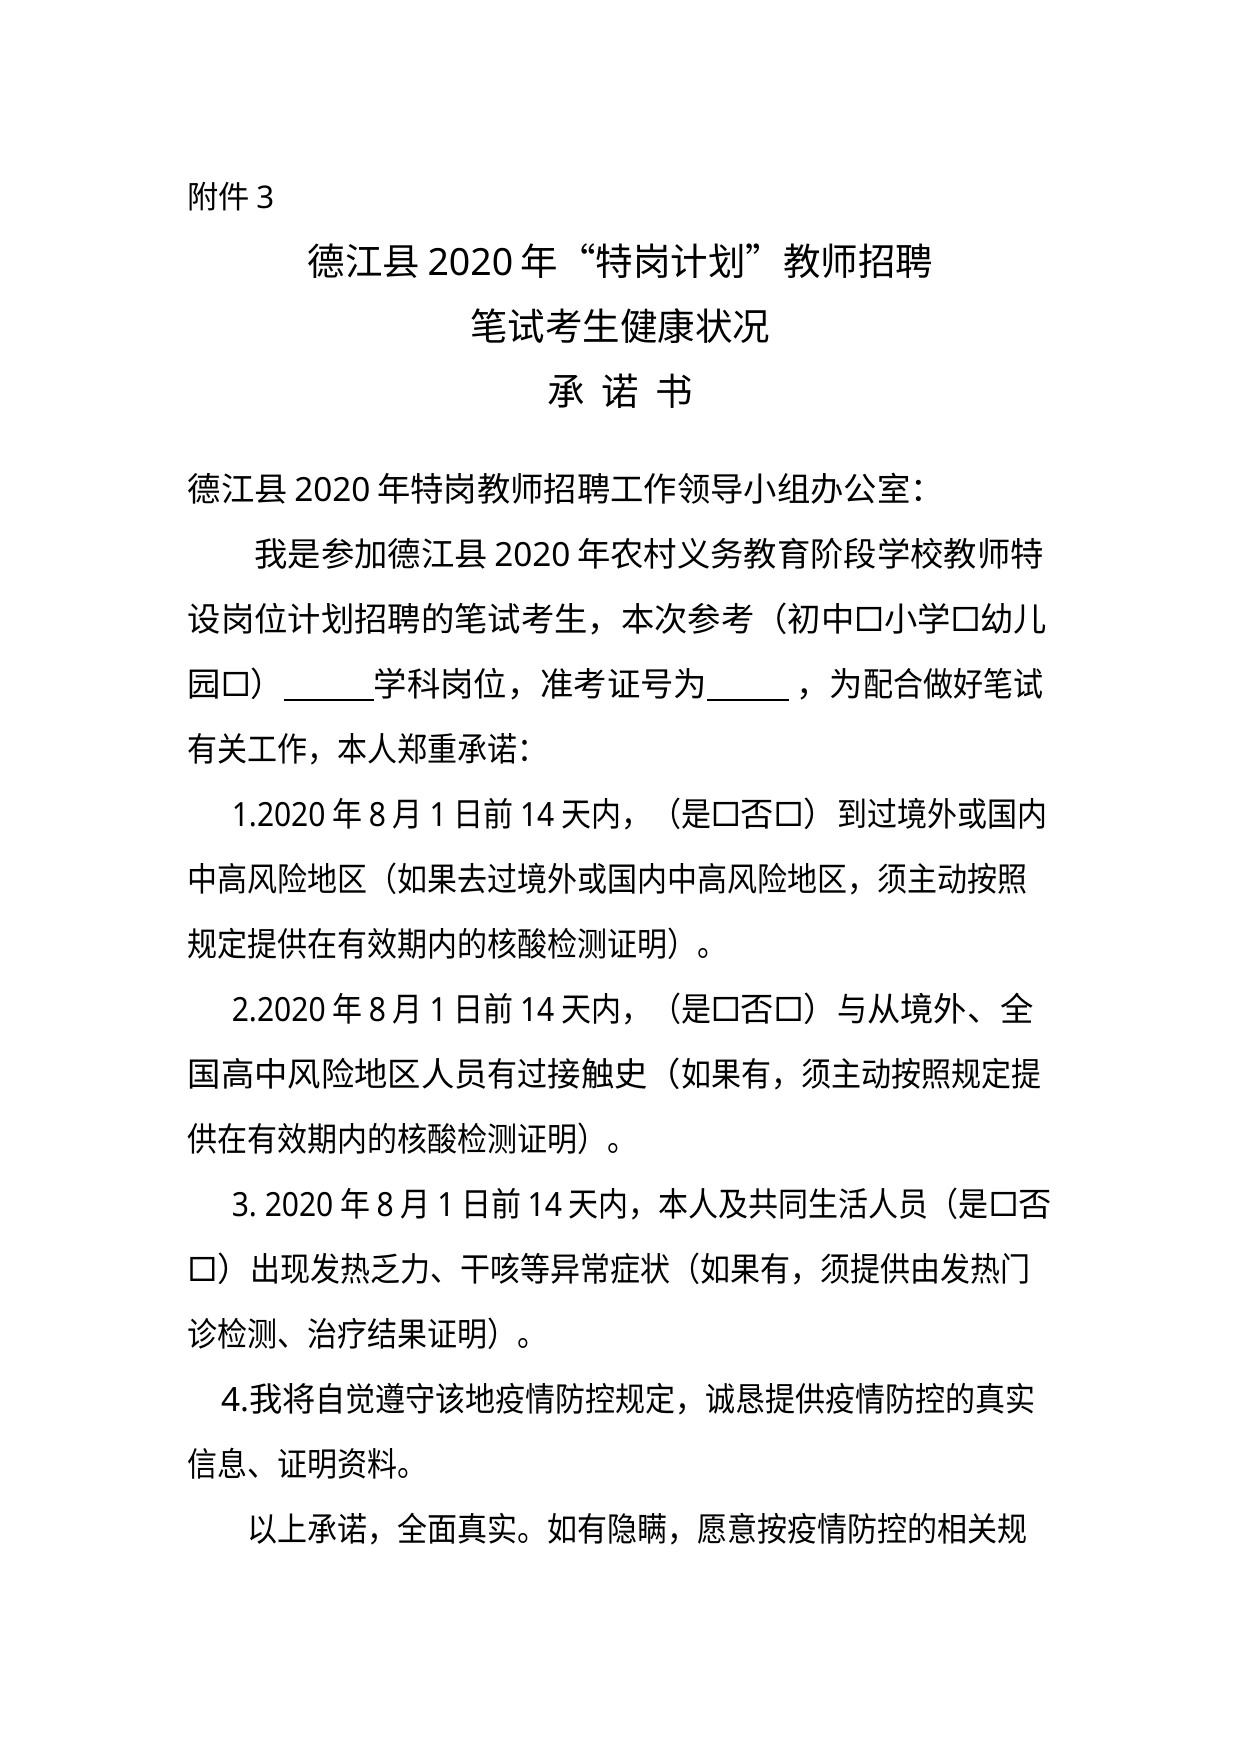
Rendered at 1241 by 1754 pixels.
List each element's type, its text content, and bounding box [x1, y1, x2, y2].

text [187, 1494, 1053, 1559]
text 承 诺 书 [187, 357, 1053, 422]
text 德江县2020年特岗教师招聘工作领导小组办公室： [187, 454, 1053, 519]
text 4.我将自觉遵守该地疫情防控规定，诚恳提供疫情防控的真实信息、证明资料。 [187, 1364, 1053, 1494]
text 2.2020年8月1日前14天内，（是否）与从境外、全国高中风险地区人员有过接触史（如果有，须主动按照规定提供在有效期内的核酸检测证明）。 [187, 974, 1053, 1169]
text 3. 2020年8月1日前14天内，本人及共同生活人员（是否）出现发热乏力、干咳等异常症状（如果有，须提供由发热门诊检测、治疗结果证明）。 [187, 1169, 1053, 1364]
text 1.2020年8月1日前14天内，（是否）到过境外或国内中高风险地区（如果去过境外或国内中高风险地区，须主动按照规定提供在有效期内的核酸检测证明）。 [187, 779, 1053, 974]
text 德江县2020年“特岗计划”教师招聘 [187, 227, 1053, 292]
text 笔试考生健康状况 [187, 292, 1053, 357]
text 附件3 [187, 162, 1053, 227]
text 我是参加德江县2020年农村义务教育阶段学校教师特设岗位计划招聘的笔试考生，本次参考（初中小学幼儿园） 学科岗位，准考证号为 ，为配合做好笔试有关工作，本人郑重承诺： [187, 519, 1053, 779]
